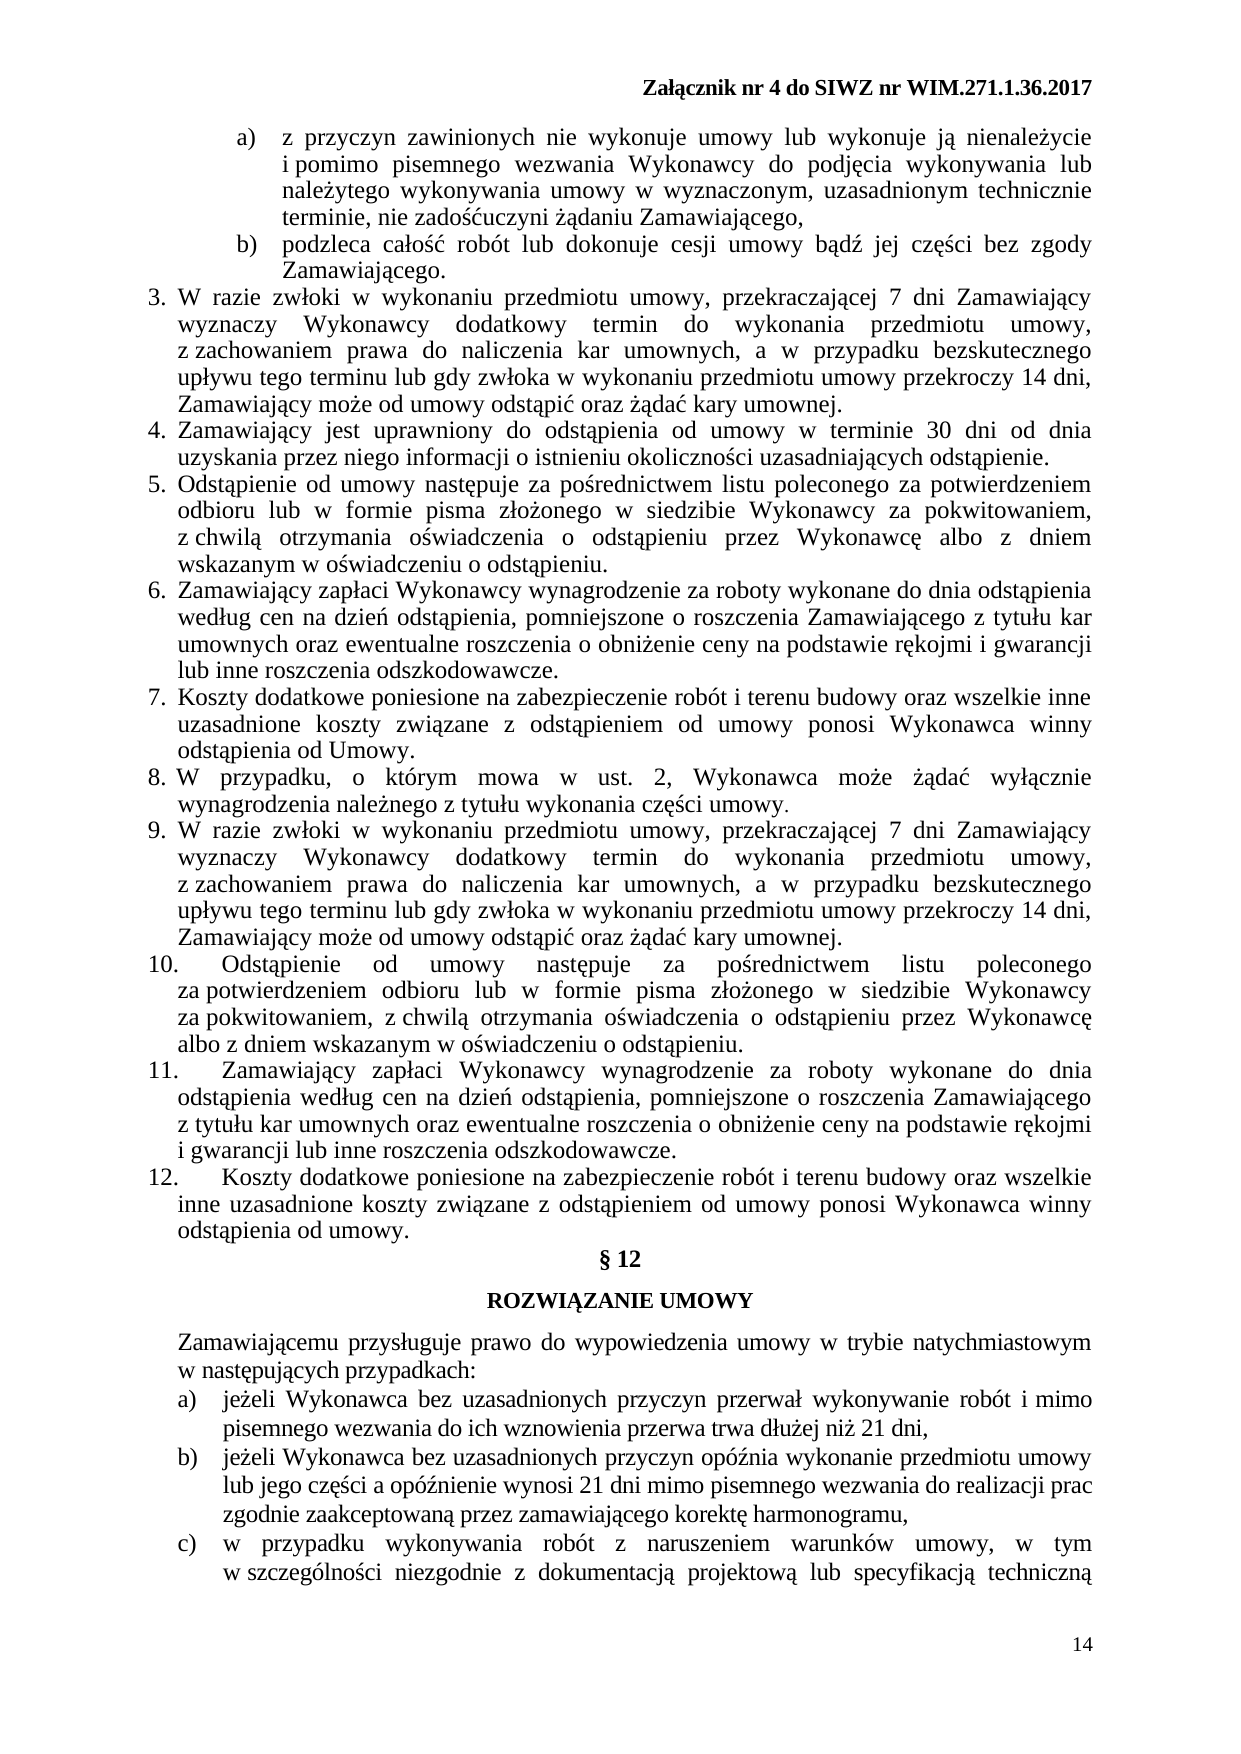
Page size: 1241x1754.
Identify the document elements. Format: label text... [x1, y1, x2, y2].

list Koszty dodatkowe poniesione na zabezpieczenie robót i terenu budowy oraz wszelkie inne uzasadnione koszty związane z odstąpieniem od umowy ponosi Wykonawca winny odstąpienia od umowy. [148, 1164, 1092, 1244]
list Koszty dodatkowe poniesione na zabezpieczenie robót i terenu budowy oraz wszelkie inne uzasadnione koszty związane z odstąpieniem od umowy ponosi Wykonawca winny odstąpienia od Umowy. [148, 684, 1092, 764]
list Odstąpienie od umowy następuje za pośrednictwem listu poleconego za potwierdzeniem odbioru lub w formie pisma złożonego w siedzibie Wykonawcy za pokwitowaniem, z chwilą otrzymania oświadczenia o odstąpieniu przez Wykonawcę albo z dniem wskazanym w oświadczeniu o odstąpieniu. [148, 951, 1092, 1058]
list Zamawiający zapłaci Wykonawcy wynagrodzenie za roboty wykonane do dnia odstąpienia według cen na dzień odstąpienia, pomniejszone o roszczenia Zamawiającego z tytułu kar umownych oraz ewentualne roszczenia o obniżenie ceny na podstawie rękojmi i gwarancji lub inne roszczenia odszkodowawcze. [148, 578, 1092, 684]
list W razie zwłoki w wykonaniu przedmiotu umowy, przekraczającej 7 dni Zamawiający wyznaczy Wykonawcy dodatkowy termin do wykonania przedmiotu umowy, z zachowaniem prawa do naliczenia kar umownych, a w przypadku bezskutecznego upływu tego terminu lub gdy zwłoka w wykonaniu przedmiotu umowy przekroczy 14 dni, Zamawiający może od umowy odstąpić oraz żądać kary umownej. [148, 284, 1092, 418]
title § 12 [148, 1244, 1092, 1273]
list Zamawiający zapłaci Wykonawcy wynagrodzenie za roboty wykonane do dnia odstąpienia według cen na dzień odstąpienia, pomniejszone o roszczenia Zamawiającego z tytułu kar umownych oraz ewentualne roszczenia o obniżenie ceny na podstawie rękojmi i gwarancji lub inne roszczenia odszkodowawcze. [148, 1058, 1092, 1164]
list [177, 1528, 1092, 1586]
list Zamawiający jest uprawniony do odstąpienia od umowy w terminie 30 dni od dnia uzyskania przez niego informacji o istnieniu okoliczności uzasadniających odstąpienie. [148, 418, 1092, 471]
list podzleca całość robót lub dokonuje cesji umowy bądź jej części bez zgody Zamawiającego. [236, 231, 1092, 284]
list jeżeli Wykonawca bez uzasadnionych przyczyn opóźnia wykonanie przedmiotu umowy lub jego części a opóźnienie wynosi 21 dni mimo pisemnego wezwania do realizacji prac zgodnie zaakceptowaną przez zamawiającego korektę harmonogramu, [177, 1442, 1092, 1528]
title ROZWIĄZANIE UMOWY [148, 1287, 1092, 1314]
text Zamawiającemu przysługuje prawo do wypowiedzenia umowy w trybie natychmiastowym w następujących przypadkach: [177, 1327, 1092, 1384]
list z przyczyn zawinionych nie wykonuje umowy lub wykonuje ją nienależycie i pomimo pisemnego wezwania Wykonawcy do podjęcia wykonywania lub należytego wykonywania umowy w wyznaczonym, uzasadnionym technicznie terminie, nie zadośćuczyni żądaniu Zamawiającego, [236, 124, 1092, 231]
list Odstąpienie od umowy następuje za pośrednictwem listu poleconego za potwierdzeniem odbioru lub w formie pisma złożonego w siedzibie Wykonawcy za pokwitowaniem, z chwilą otrzymania oświadczenia o odstąpieniu przez Wykonawcę albo z dniem wskazanym w oświadczeniu o odstąpieniu. [148, 471, 1092, 578]
list W razie zwłoki w wykonaniu przedmiotu umowy, przekraczającej 7 dni Zamawiający wyznaczy Wykonawcy dodatkowy termin do wykonania przedmiotu umowy, z zachowaniem prawa do naliczenia kar umownych, a w przypadku bezskutecznego upływu tego terminu lub gdy zwłoka w wykonaniu przedmiotu umowy przekroczy 14 dni, Zamawiający może od umowy odstąpić oraz żądać kary umownej. [148, 818, 1092, 951]
list W przypadku, o którym mowa w ust. 2, Wykonawca może żądać wyłącznie wynagrodzenia należnego z tytułu wykonania części umowy. [148, 764, 1092, 818]
list jeżeli Wykonawca bez uzasadnionych przyczyn przerwał wykonywanie robót i mimo pisemnego wezwania do ich wznowienia przerwa trwa dłużej niż 21 dni, [177, 1384, 1092, 1442]
